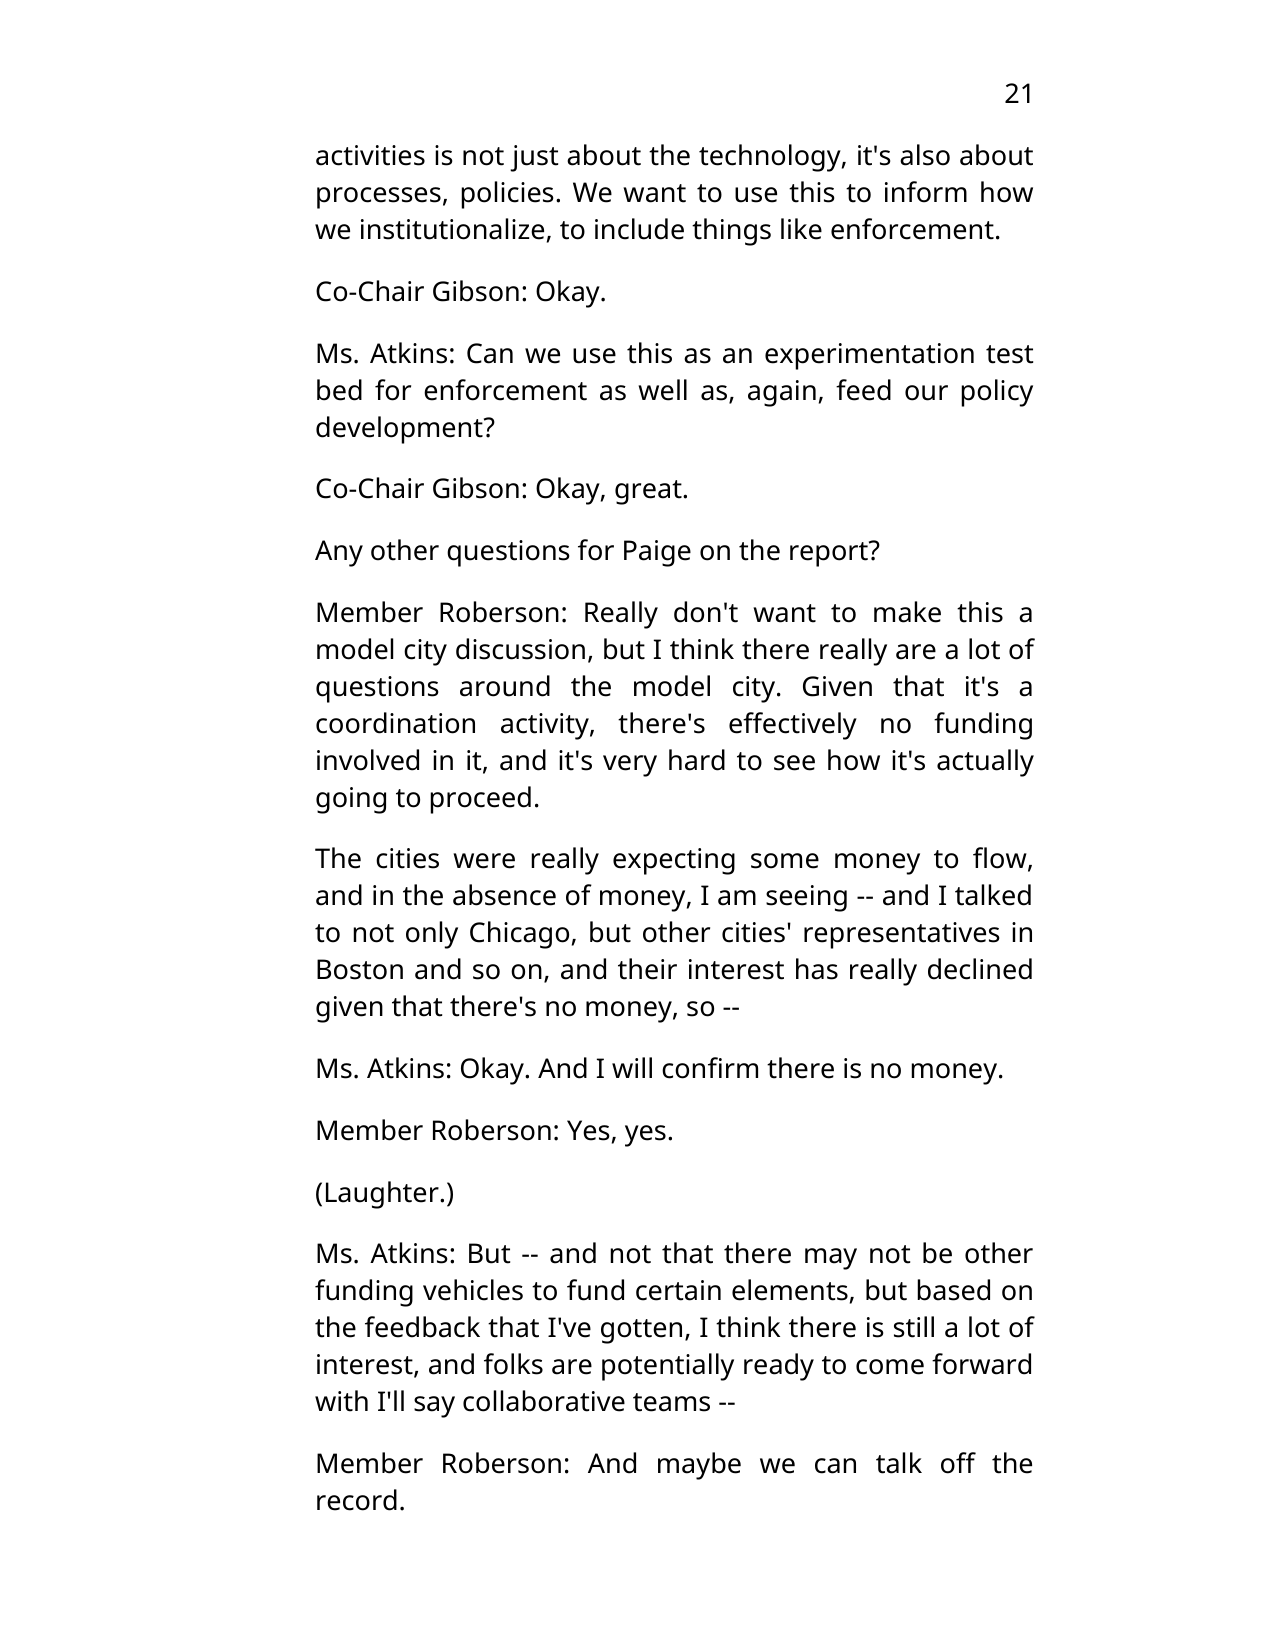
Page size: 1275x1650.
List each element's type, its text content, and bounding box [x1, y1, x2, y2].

text Member Roberson: And maybe we can talk off the record. [315, 1444, 1035, 1518]
text Member Roberson: Yes, yes. [315, 1111, 1035, 1148]
text Ms. Atkins: But -- and not that there may not be other funding vehicles to fund certain elements, but based on the feedback that I've gotten, I think there is still a lot of interest, and folks are potentially ready to come forward with I'll say collaborative teams -- [315, 1235, 1035, 1419]
text Ms. Atkins: Can we use this as an experimentation test bed for enforcement as well as, again, feed our policy development? [315, 334, 1035, 445]
text The cities were really expecting some money to flow, and in the absence of money, I am seeing -- and I talked to not only Chicago, but other cities' representatives in Boston and so on, and their interest has really declined given that there's no money, so -- [315, 840, 1035, 1024]
text Co-Chair Gibson: Okay. [315, 272, 1035, 309]
text Co-Chair Gibson: Okay, great. [315, 470, 1035, 507]
text (Laughter.) [315, 1173, 1035, 1210]
text Any other questions for Paige on the report? [315, 532, 1035, 569]
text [315, 137, 1035, 247]
text Ms. Atkins: Okay. And I will confirm there is no money. [315, 1049, 1035, 1086]
text Member Roberson: Really don't want to make this a model city discussion, but I think there really are a lot of questions around the model city. Given that it's a coordination activity, there's effectively no funding involved in it, and it's very hard to see how it's actually going to proceed. [315, 594, 1035, 815]
